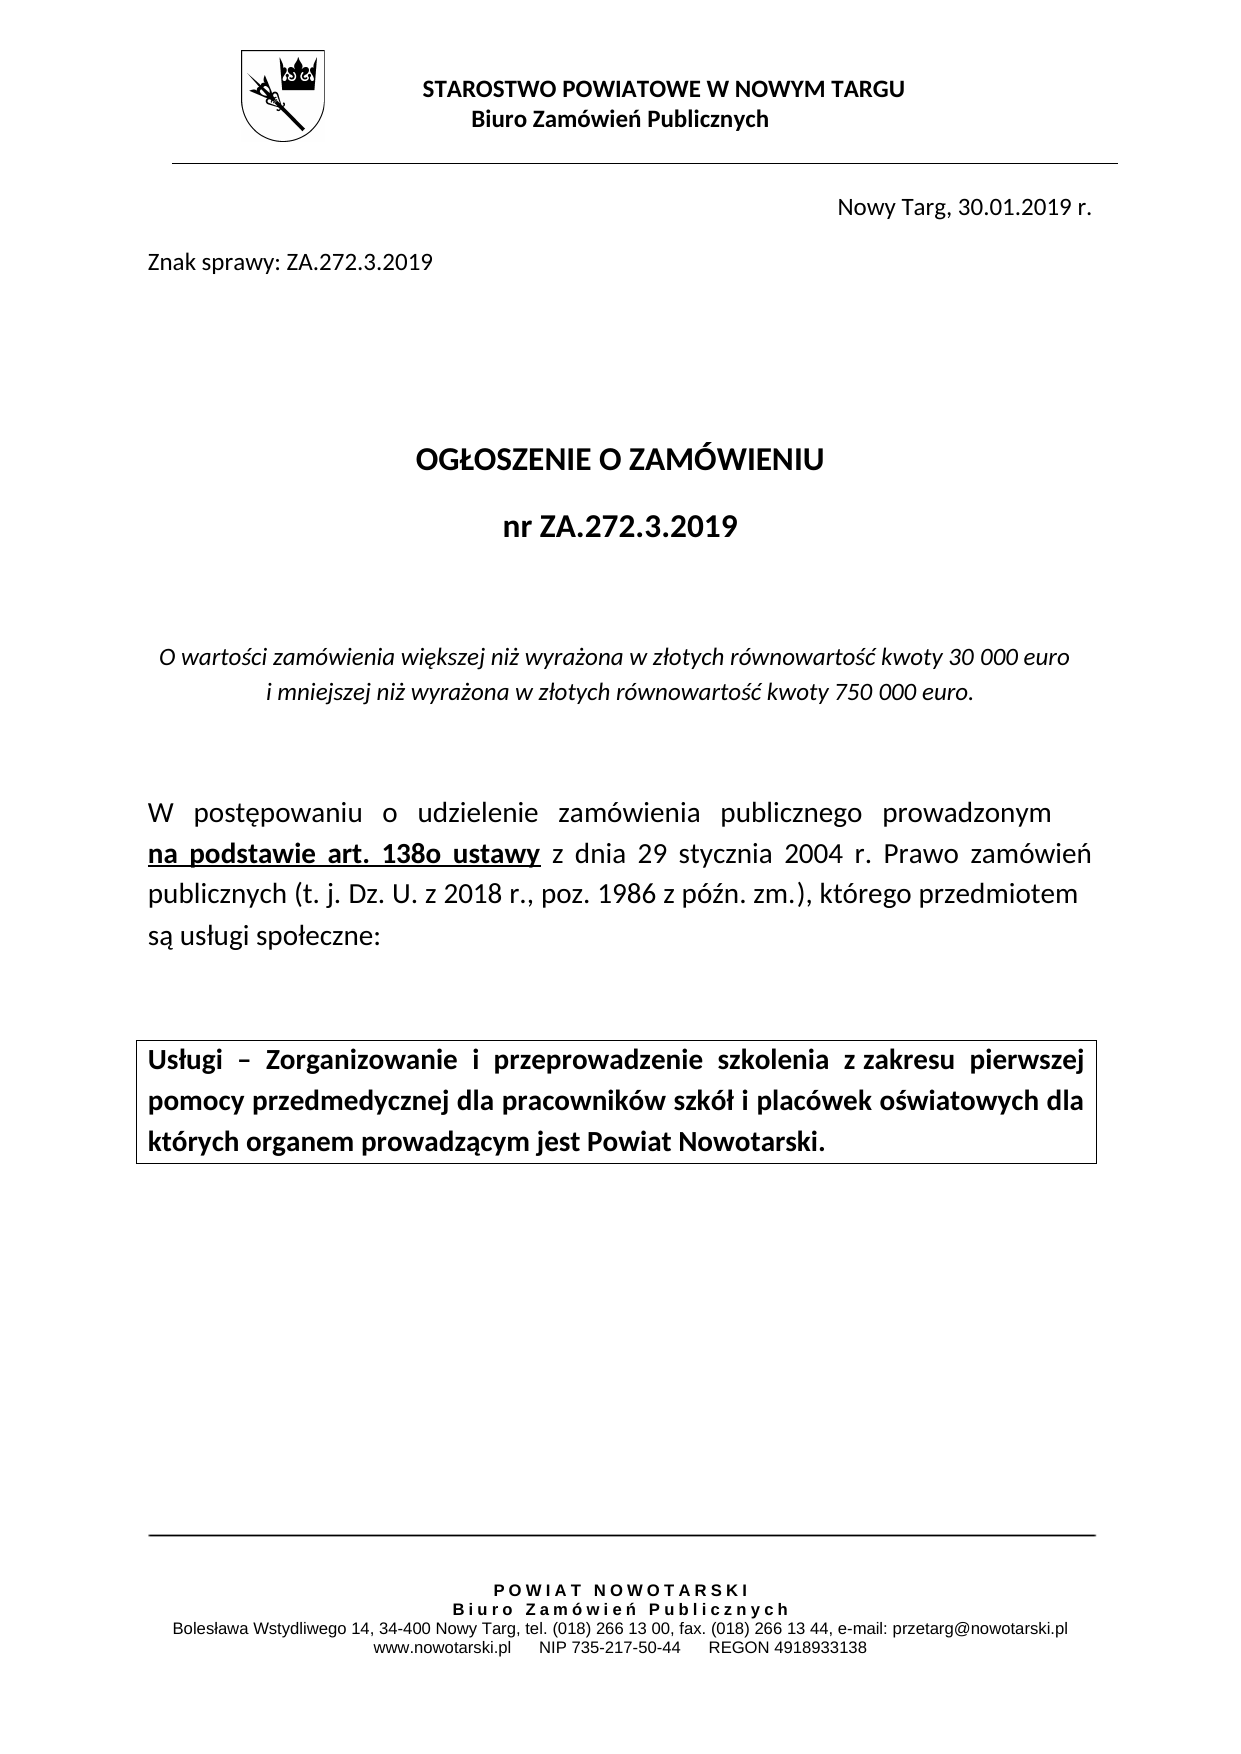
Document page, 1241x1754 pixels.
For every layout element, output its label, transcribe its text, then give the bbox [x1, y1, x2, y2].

text nr ZA.272.3.2019 [148, 505, 1093, 546]
text Nowy Targ, 30.01.2019 r. [148, 191, 1093, 221]
text W postępowaniu o udzielenie zamówienia publicznego prowadzonym na podstawie art. 138o ustawy z dnia 29 stycznia 2004 r. Prawo zamówień publicznych (t. j. Dz. U. z 2018 r., poz. 1986 z późn. zm.), którego przedmiotem są usługi społeczne: [148, 794, 1093, 952]
text O wartości zamówienia większej niż wyrażona w złotych równowartość kwoty 30 000 euro i mniejszej niż wyrażona w złotych równowartość kwoty 750 000 euro. [148, 641, 1093, 707]
table_header Usługi – Zorganizowanie i przeprowadzenie szkolenia z zakresu pierwszej pomocy przedmedycznej dla pracowników szkół i placówek oświatowych dla których organem prowadzącym jest Powiat Nowotarski. [137, 1041, 1096, 1162]
picture [241, 50, 325, 142]
text Znak sprawy: ZA.272.3.2019 [148, 246, 1093, 277]
text OGŁOSZENIE O ZAMÓWIENIU [148, 437, 1093, 478]
picture [147, 1533, 1098, 1539]
